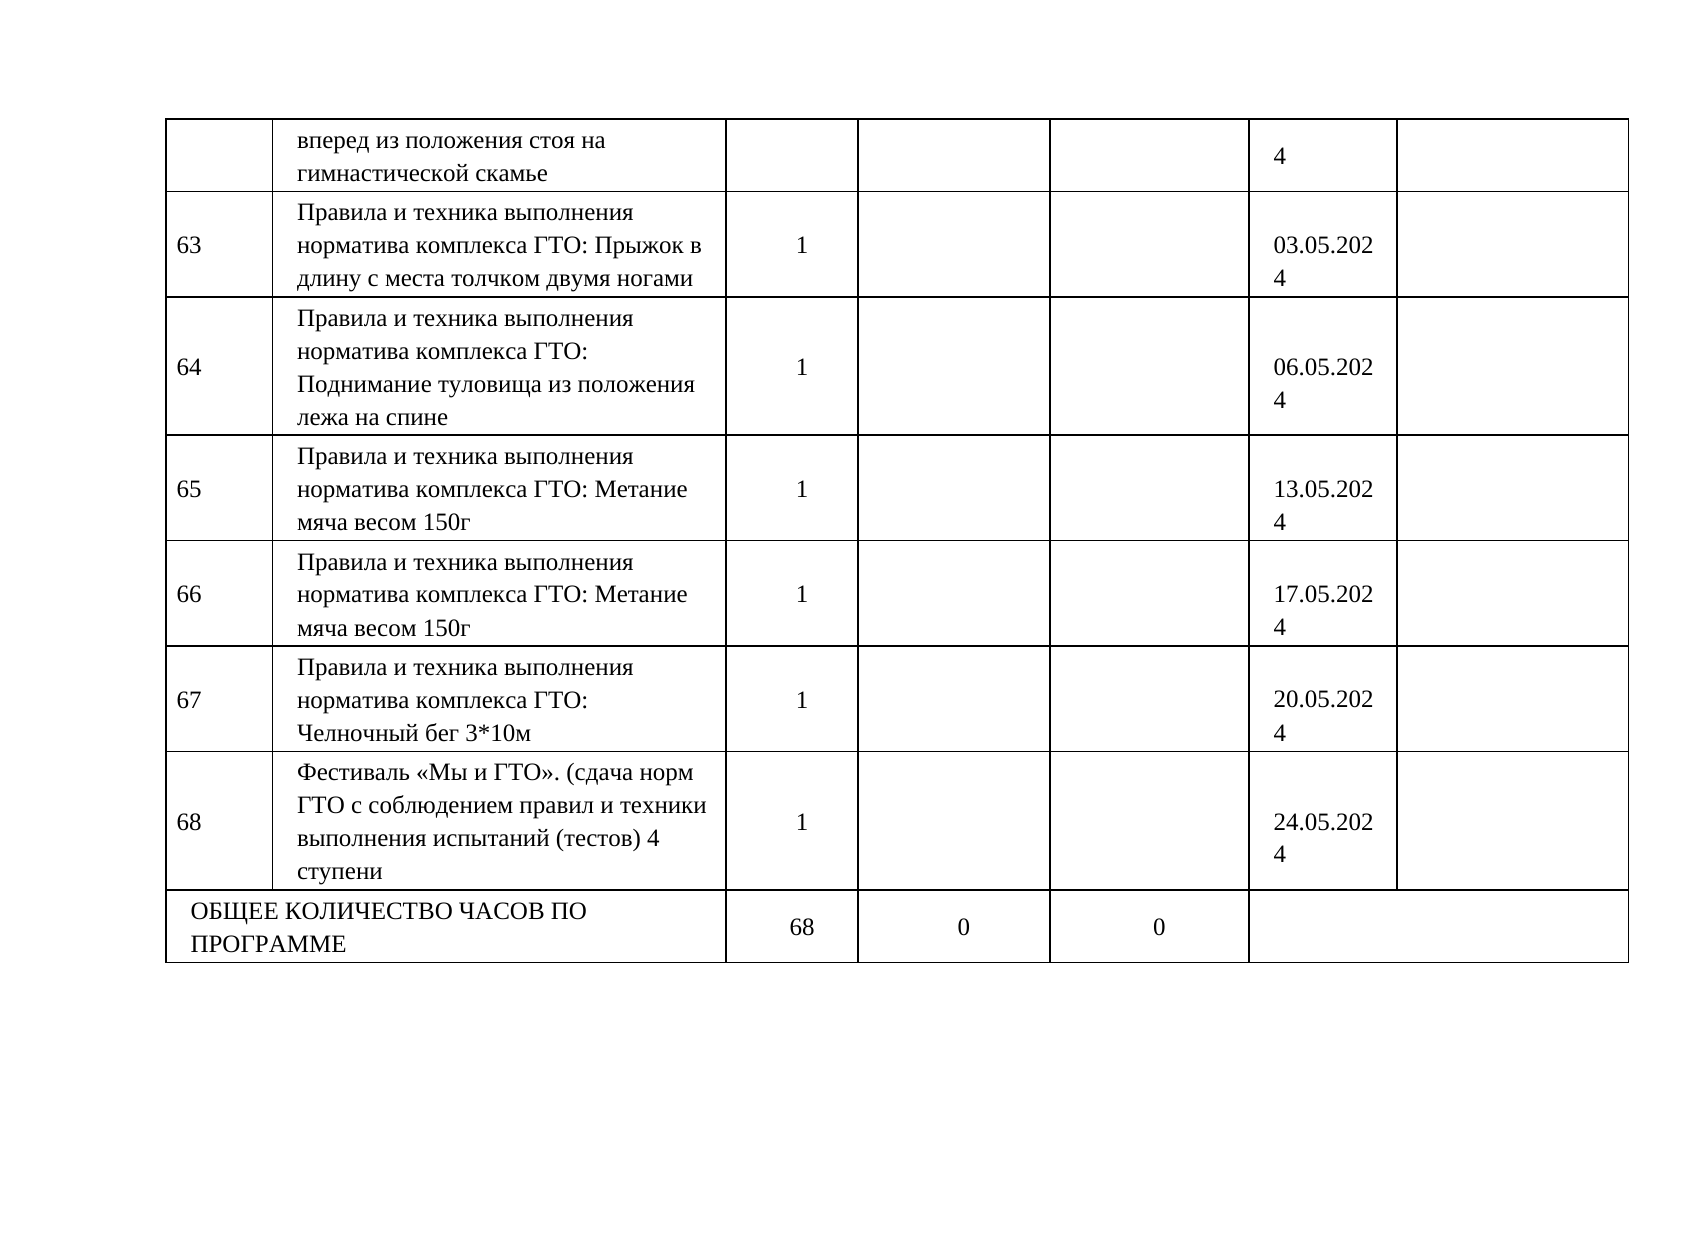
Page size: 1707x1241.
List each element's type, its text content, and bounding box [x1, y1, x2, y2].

table_cell [1250, 891, 1628, 961]
table_cell 1 [727, 298, 857, 434]
table_cell 65 [167, 436, 272, 540]
table_cell Правила и техника выполнения норматива комплекса ГТО: Прыжок в длину с места толчком двумя ногами [273, 192, 725, 296]
table_cell [1051, 298, 1248, 434]
table_cell [859, 436, 1049, 540]
table_cell Правила и техника выполнения норматива комплекса ГТО: Челночный бег 3*10м [273, 647, 725, 751]
table_cell [1398, 192, 1628, 296]
table_cell 20.05.2024 [1250, 647, 1396, 751]
table_cell [1051, 647, 1248, 751]
table_cell 0 [859, 891, 1049, 961]
table_cell [1398, 647, 1628, 751]
table_cell 13.05.2024 [1250, 436, 1396, 540]
table_cell [1398, 541, 1628, 645]
table_cell Правила и техника выполнения норматива комплекса ГТО: Метание мяча весом 150г [273, 541, 725, 645]
table_cell [1051, 752, 1248, 889]
table_cell [1051, 541, 1248, 645]
table_cell [859, 647, 1049, 751]
table_cell 1 [727, 192, 857, 296]
table_cell 1 [727, 120, 857, 191]
table_cell [1051, 120, 1248, 191]
table_cell 06.05.2024 [1250, 298, 1396, 434]
table_cell 66 [167, 541, 272, 645]
table_cell 27.04.2024 [1250, 120, 1396, 191]
table_cell Правила и техника выполнения норматива комплекса ГТО: Поднимание туловища из положения лежа на спине [273, 298, 725, 434]
table_cell 64 [167, 298, 272, 434]
table_cell 1 [727, 752, 857, 889]
table_cell ОБЩЕЕ КОЛИЧЕСТВО ЧАСОВ ПО ПРОГРАММЕ [167, 891, 725, 961]
table_cell [859, 541, 1049, 645]
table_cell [273, 120, 725, 191]
table_cell 63 [167, 192, 272, 296]
table_cell [1398, 436, 1628, 540]
table_cell 68 [727, 891, 857, 961]
table_cell 1 [727, 647, 857, 751]
table_cell Фестиваль «Мы и ГТО». (сдача норм ГТО с соблюдением правил и техники выполнения испытаний (тестов) 4 ступени [273, 752, 725, 889]
table_cell 0 [1051, 891, 1248, 961]
table_cell [1398, 752, 1628, 889]
table_cell 1 [727, 541, 857, 645]
table_cell [1051, 192, 1248, 296]
table_cell [859, 120, 1049, 191]
table_cell [859, 298, 1049, 434]
table_cell [1398, 298, 1628, 434]
table_cell 62 [167, 120, 272, 191]
table_cell 1 [727, 436, 857, 540]
table_cell [859, 752, 1049, 889]
table_cell [1398, 120, 1628, 191]
table_cell 67 [167, 647, 272, 751]
table_cell 24.05.2024 [1250, 752, 1396, 889]
table_cell Правила и техника выполнения норматива комплекса ГТО: Метание мяча весом 150г [273, 436, 725, 540]
table_cell [859, 192, 1049, 296]
table_cell 03.05.2024 [1250, 192, 1396, 296]
table_cell 17.05.2024 [1250, 541, 1396, 645]
table_cell 68 [167, 752, 272, 889]
table_cell [1051, 436, 1248, 540]
